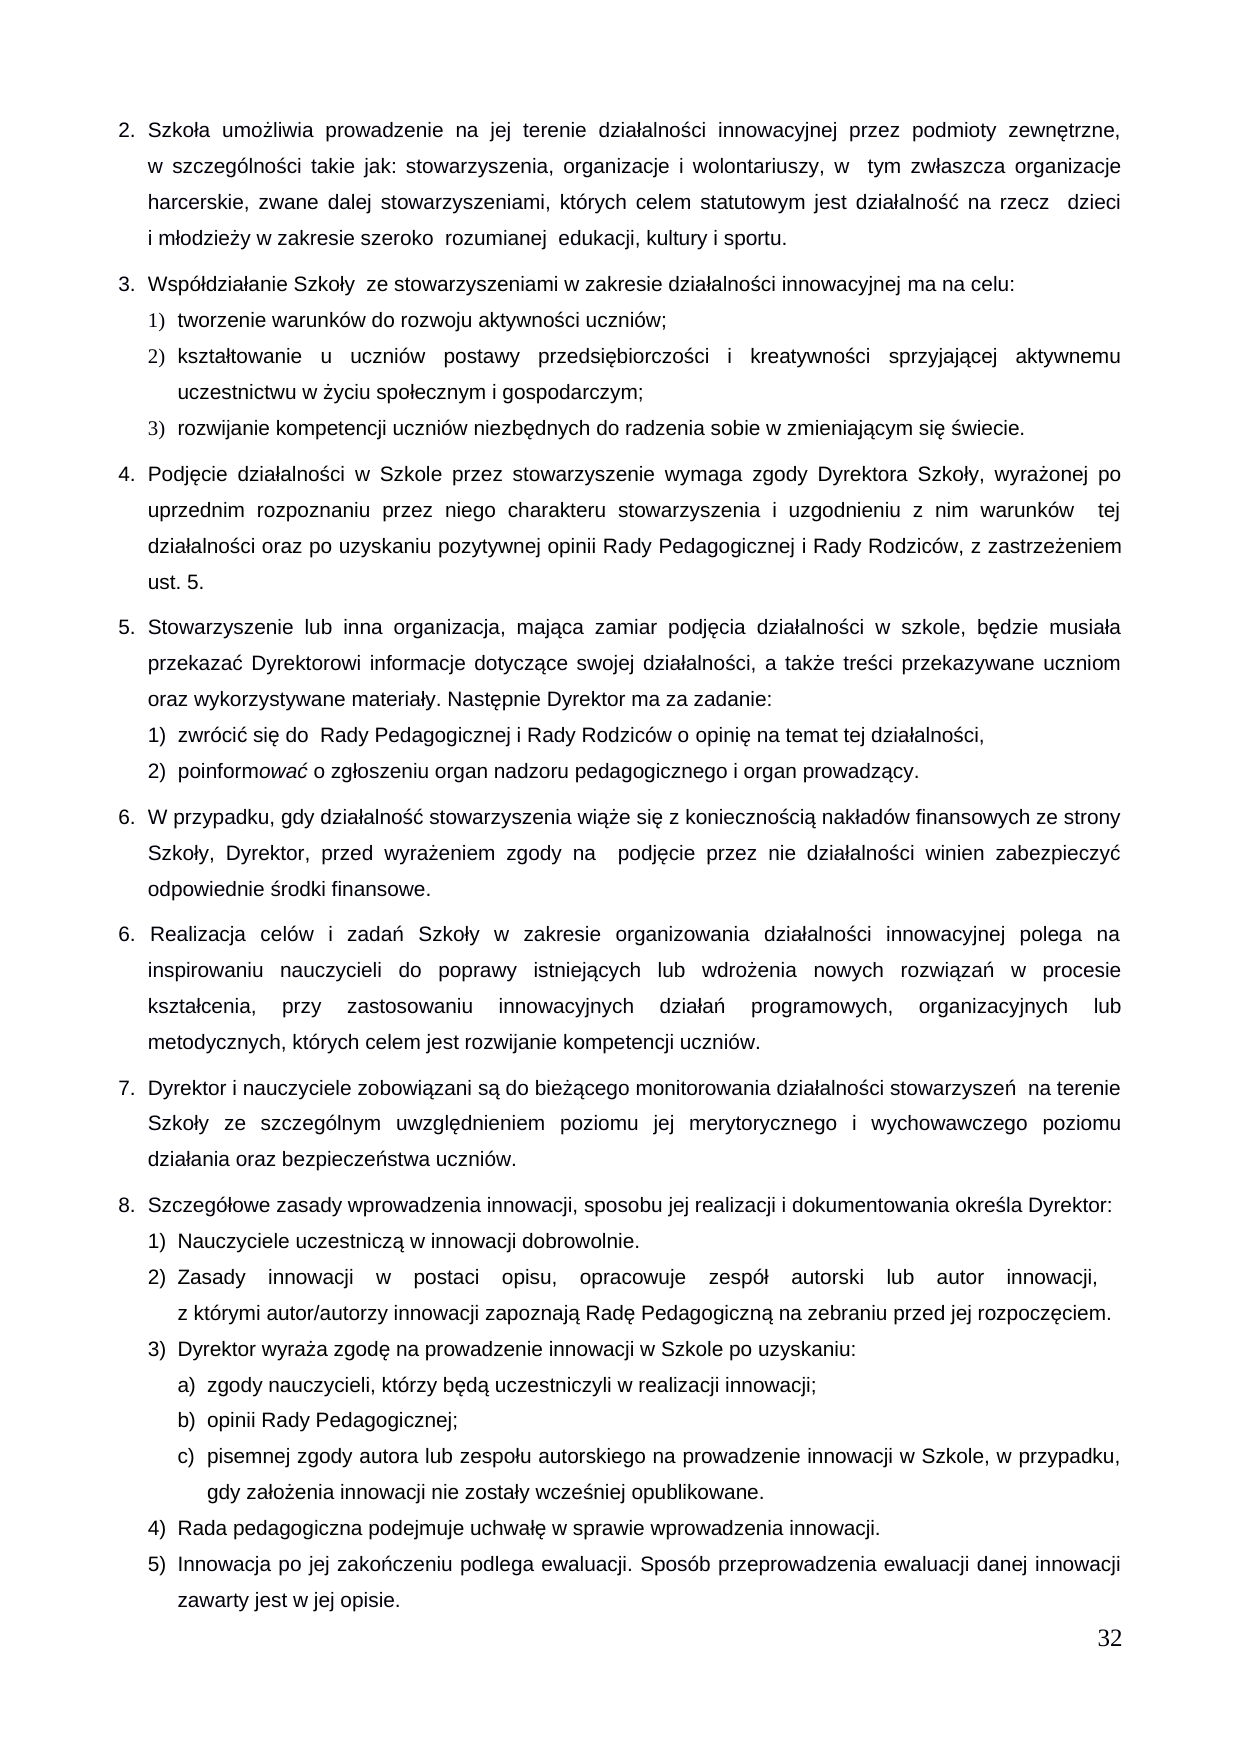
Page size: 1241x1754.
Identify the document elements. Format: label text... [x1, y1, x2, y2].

list tworzenie warunków do rozwoju aktywności uczniów; [148, 307, 1122, 332]
list Stowarzyszenie lub inna organizacja, mająca zamiar podjęcia działalności w szkole, będzie musiała przekazać Dyrektorowi informacje dotyczące swojej działalności, a także treści przekazywane uczniom oraz wykorzystywane materiały. Następnie Dyrektor ma za zadanie: [118, 615, 1122, 711]
list pisemnej zgody autora lub zespołu autorskiego na prowadzenie innowacji w Szkole, w przypadku, gdy założenia innowacji nie zostały wcześniej opublikowane. [177, 1444, 1122, 1504]
list Dyrektor wyraża zgodę na prowadzenie innowacji w Szkole po uzyskaniu: [148, 1336, 1122, 1360]
list opinii Rady Pedagogicznej; [148, 1408, 1122, 1432]
list Współdziałanie Szkoły ze stowarzyszeniami w zakresie działalności innowacyjnej ma na celu: [118, 271, 1122, 295]
list 2) poinformować o zgłoszeniu organ nadzoru pedagogicznego i organ prowadzący. [148, 759, 1122, 783]
list Podjęcie działalności w Szkole przez stowarzyszenie wymaga zgody Dyrektora Szkoły, wyrażonej po uprzednim rozpoznaniu przez niego charakteru stowarzyszenia i uzgodnieniu z nim warunków tej działalności oraz po uzyskaniu pozytywnej opinii Rady Pedagogicznej i Rady Rodziców, z zastrzeżeniem ust. 5. [118, 462, 1122, 593]
text 6. Realizacja celów i zadań Szkoły w zakresie organizowania działalności innowacyjnej polega na inspirowaniu nauczycieli do poprawy istniejących lub wdrożenia nowych rozwiązań w procesie kształcenia, przy zastosowaniu innowacyjnych działań programowych, organizacyjnych lub metodycznych, których celem jest rozwijanie kompetencji uczniów. [118, 922, 1122, 1054]
list rozwijanie kompetencji uczniów niezbędnych do radzenia sobie w zmieniającym się świecie. [148, 416, 1122, 440]
list Zasady innowacji w postaci opisu, opracowuje zespół autorski lub autor innowacji, z którymi autor/autorzy innowacji zapoznają Radę Pedagogiczną na zebraniu przed jej rozpoczęciem. [148, 1264, 1122, 1324]
list Szczegółowe zasady wprowadzenia innowacji, sposobu jej realizacji i dokumentowania określa Dyrektor: [118, 1193, 1122, 1217]
list zgody nauczycieli, którzy będą uczestniczyli w realizacji innowacji; [148, 1372, 1122, 1396]
list W przypadku, gdy działalność stowarzyszenia wiąże się z koniecznością nakładów finansowych ze strony Szkoły, Dyrektor, przed wyrażeniem zgody na podjęcie przez nie działalności winien zabezpieczyć odpowiednie środki finansowe. [118, 804, 1122, 900]
list Szkoła umożliwia prowadzenie na jej terenie działalności innowacyjnej przez podmioty zewnętrzne, w szczególności takie jak: stowarzyszenia, organizacje i wolontariuszy, w tym zwłaszcza organizacje harcerskie, zwane dalej stowarzyszeniami, których celem statutowym jest działalność na rzecz dzieci i młodzieży w zakresie szeroko rozumianej edukacji, kultury i sportu. [118, 118, 1122, 250]
list kształtowanie u uczniów postawy przedsiębiorczości i kreatywności sprzyjającej aktywnemu uczestnictwu w życiu społecznym i gospodarczym; [148, 344, 1122, 404]
list Rada pedagogiczna podejmuje uchwałę w sprawie wprowadzenia innowacji. [148, 1516, 1122, 1540]
list Innowacja po jej zakończeniu podlega ewaluacji. Sposób przeprowadzenia ewaluacji danej innowacji zawarty jest w jej opisie. [148, 1552, 1122, 1612]
list Dyrektor i nauczyciele zobowiązani są do bieżącego monitorowania działalności stowarzyszeń na terenie Szkoły ze szczególnym uwzględnieniem poziomu jej merytorycznego i wychowawczego poziomu działania oraz bezpieczeństwa uczniów. [118, 1075, 1122, 1171]
list 1) zwrócić się do Rady Pedagogicznej i Rady Rodziców o opinię na temat tej działalności, [148, 723, 1122, 747]
list Nauczyciele uczestniczą w innowacji dobrowolnie. [148, 1229, 1122, 1253]
